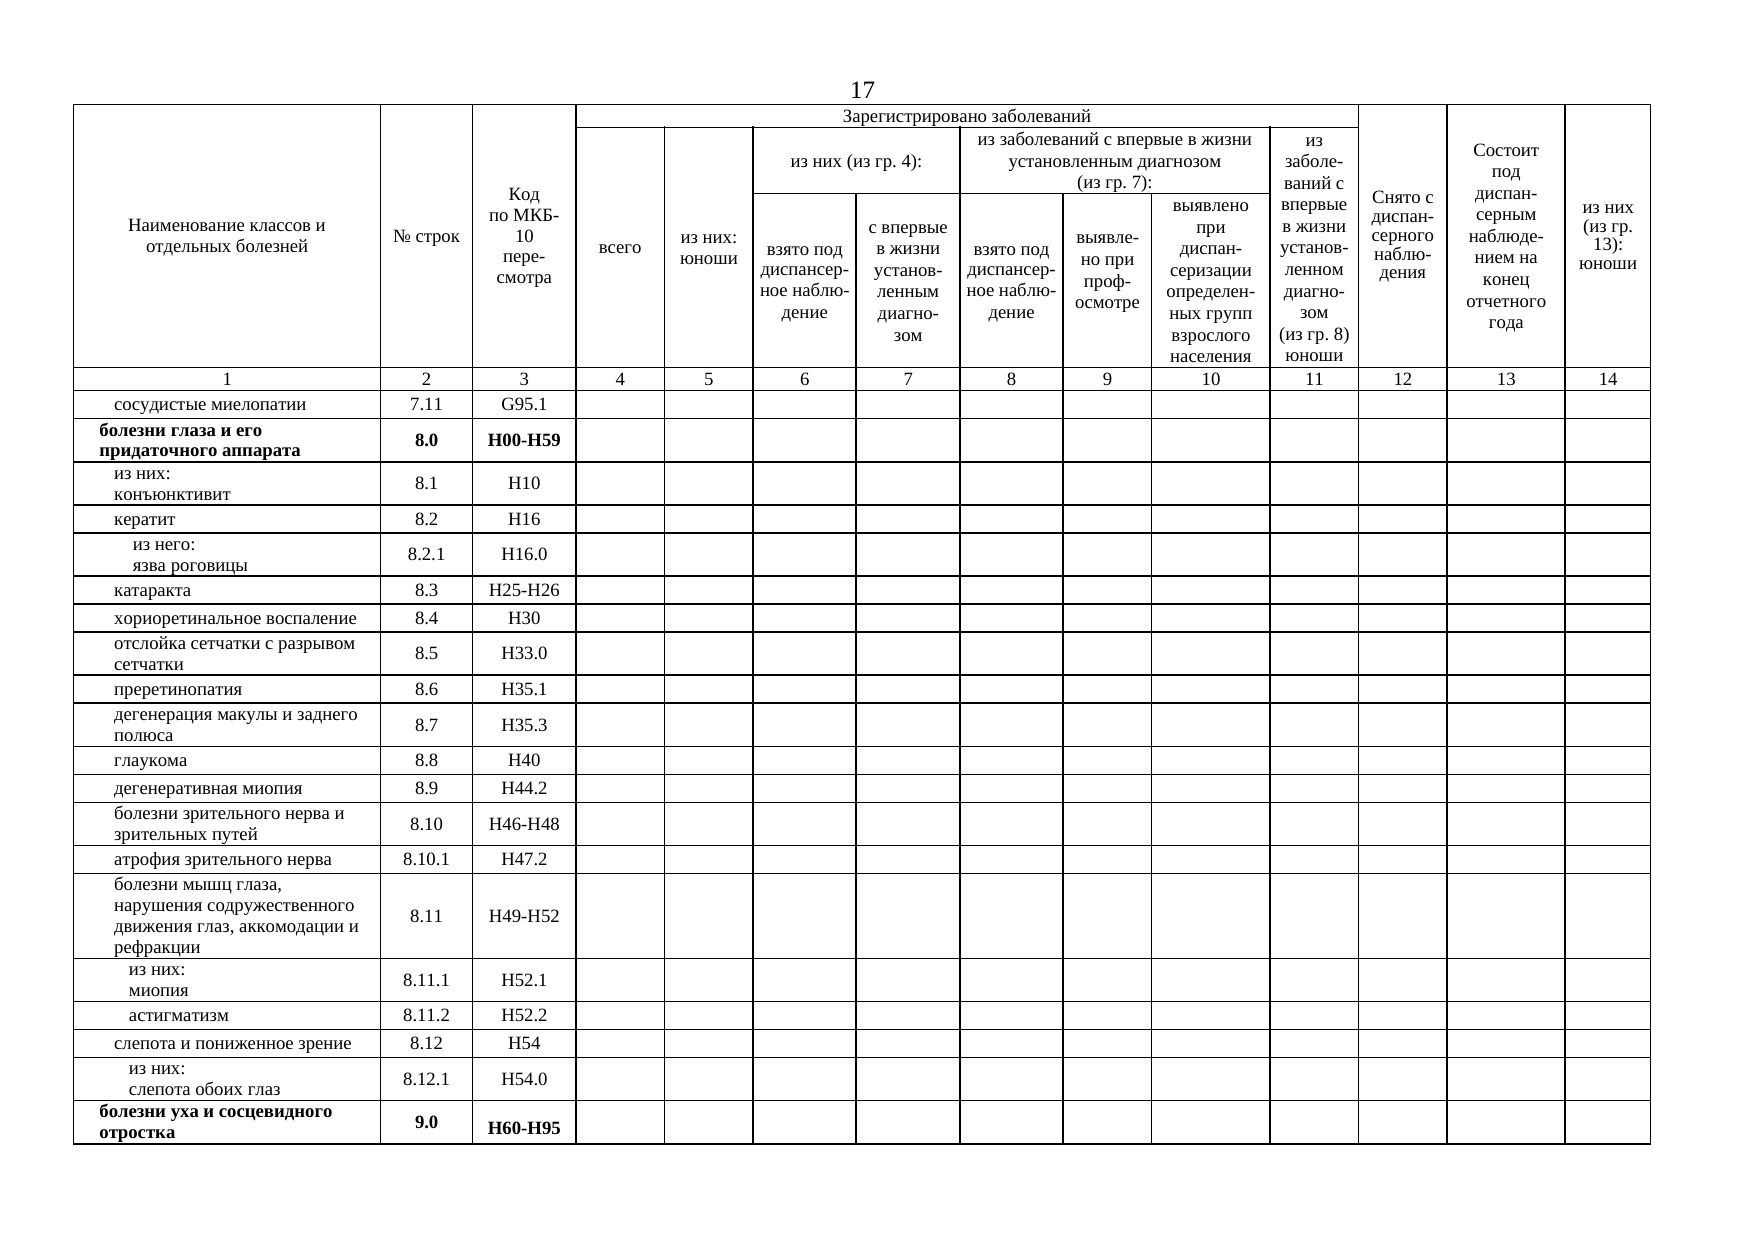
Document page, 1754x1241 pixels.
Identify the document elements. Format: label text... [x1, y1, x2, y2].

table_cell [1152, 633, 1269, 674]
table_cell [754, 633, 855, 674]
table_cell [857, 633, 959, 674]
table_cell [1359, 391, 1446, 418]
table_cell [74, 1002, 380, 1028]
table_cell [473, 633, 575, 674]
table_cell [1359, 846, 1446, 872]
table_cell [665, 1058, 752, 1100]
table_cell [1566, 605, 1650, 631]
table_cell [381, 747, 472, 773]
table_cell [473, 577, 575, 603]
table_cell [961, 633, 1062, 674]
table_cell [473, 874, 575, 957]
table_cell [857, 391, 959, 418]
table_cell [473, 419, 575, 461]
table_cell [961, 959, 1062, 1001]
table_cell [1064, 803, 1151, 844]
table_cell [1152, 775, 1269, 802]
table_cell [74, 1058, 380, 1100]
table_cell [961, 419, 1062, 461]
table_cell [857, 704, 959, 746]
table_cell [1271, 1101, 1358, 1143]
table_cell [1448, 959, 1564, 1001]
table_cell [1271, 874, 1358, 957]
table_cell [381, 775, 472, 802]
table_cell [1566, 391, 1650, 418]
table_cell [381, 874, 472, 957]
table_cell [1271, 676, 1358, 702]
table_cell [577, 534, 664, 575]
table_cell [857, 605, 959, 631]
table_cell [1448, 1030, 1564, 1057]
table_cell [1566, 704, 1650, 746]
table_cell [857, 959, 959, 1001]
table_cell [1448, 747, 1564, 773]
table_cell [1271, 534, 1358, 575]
table_header из них (из гр. 13): юноши [1566, 105, 1650, 367]
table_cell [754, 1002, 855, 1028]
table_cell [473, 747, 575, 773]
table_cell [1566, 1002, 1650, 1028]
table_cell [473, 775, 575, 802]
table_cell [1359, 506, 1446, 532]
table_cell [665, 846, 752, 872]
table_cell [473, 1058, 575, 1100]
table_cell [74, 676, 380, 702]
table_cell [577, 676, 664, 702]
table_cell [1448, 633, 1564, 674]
table_cell выявлено при диспан- серизации определен-ных групп взрослого населения [1152, 194, 1269, 367]
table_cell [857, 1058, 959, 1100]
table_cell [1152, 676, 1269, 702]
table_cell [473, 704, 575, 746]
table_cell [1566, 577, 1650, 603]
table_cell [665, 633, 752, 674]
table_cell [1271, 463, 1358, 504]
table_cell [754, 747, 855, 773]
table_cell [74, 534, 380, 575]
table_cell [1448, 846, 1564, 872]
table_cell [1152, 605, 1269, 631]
table_cell 5 [665, 368, 752, 390]
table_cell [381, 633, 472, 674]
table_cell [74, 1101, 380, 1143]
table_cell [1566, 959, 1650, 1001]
table_cell всего [577, 128, 664, 367]
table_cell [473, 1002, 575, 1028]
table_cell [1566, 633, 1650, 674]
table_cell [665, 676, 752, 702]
table_cell 7 [857, 368, 959, 390]
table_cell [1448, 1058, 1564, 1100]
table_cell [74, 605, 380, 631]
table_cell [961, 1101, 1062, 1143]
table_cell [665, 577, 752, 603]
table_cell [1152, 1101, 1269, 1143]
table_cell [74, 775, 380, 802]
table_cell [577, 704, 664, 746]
table_cell 8 [961, 368, 1062, 390]
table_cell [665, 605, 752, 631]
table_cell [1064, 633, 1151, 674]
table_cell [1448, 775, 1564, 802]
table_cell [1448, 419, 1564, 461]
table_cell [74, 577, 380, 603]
table_header Зарегистрировано заболеваний [577, 105, 1358, 126]
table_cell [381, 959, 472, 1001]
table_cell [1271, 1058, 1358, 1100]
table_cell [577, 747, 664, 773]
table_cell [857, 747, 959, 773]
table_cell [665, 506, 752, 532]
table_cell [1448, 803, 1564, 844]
table_cell 9 [1064, 368, 1151, 390]
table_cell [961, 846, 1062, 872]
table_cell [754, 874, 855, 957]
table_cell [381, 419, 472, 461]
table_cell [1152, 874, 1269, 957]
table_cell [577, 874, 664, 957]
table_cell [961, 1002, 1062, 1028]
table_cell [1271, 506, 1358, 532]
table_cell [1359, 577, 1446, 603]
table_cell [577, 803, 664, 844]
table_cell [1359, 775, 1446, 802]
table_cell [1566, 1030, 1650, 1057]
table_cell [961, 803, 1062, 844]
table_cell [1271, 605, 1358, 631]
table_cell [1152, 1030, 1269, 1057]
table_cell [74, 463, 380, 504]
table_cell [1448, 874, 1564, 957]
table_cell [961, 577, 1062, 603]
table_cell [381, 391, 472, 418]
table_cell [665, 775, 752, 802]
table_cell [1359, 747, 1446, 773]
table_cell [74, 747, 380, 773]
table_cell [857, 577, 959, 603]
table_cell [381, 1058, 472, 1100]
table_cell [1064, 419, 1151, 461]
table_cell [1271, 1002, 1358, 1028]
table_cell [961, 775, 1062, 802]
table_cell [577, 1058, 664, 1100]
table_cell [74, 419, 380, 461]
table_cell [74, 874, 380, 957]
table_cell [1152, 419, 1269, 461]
table_cell из них (из гр. 4): [754, 128, 959, 193]
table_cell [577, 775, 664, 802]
table_cell 4 [577, 368, 664, 390]
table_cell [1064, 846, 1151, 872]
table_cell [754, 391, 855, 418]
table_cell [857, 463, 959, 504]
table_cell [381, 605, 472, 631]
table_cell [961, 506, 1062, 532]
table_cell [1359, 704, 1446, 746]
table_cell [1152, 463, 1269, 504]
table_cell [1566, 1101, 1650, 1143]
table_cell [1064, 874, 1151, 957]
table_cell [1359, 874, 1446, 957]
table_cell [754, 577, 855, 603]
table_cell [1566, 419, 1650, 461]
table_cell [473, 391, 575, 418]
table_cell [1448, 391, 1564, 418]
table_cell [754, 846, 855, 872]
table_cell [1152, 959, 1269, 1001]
table_cell 13 [1448, 368, 1564, 390]
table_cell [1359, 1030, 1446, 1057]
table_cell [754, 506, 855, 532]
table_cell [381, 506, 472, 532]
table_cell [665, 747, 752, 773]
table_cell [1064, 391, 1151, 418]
table_cell из заболе-ваний с впервые в жизни установ-ленном диагно-зом (из гр. 8) юноши [1271, 128, 1358, 367]
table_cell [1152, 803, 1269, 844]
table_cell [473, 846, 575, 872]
table_header № строк [381, 105, 472, 367]
table_cell из них: юноши [665, 128, 752, 367]
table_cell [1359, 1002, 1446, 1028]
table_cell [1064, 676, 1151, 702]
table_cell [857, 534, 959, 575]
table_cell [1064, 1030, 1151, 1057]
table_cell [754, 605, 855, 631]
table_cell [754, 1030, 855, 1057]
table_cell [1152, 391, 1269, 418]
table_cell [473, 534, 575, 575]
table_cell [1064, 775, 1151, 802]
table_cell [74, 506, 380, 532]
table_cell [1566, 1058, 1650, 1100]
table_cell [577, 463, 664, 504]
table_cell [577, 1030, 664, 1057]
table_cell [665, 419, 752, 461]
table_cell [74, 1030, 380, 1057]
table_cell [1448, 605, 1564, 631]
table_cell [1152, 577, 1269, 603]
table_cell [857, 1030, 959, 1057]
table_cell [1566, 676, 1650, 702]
table_cell 14 [1566, 368, 1650, 390]
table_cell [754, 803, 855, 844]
table_cell взято под диспансер-ное наблю- дение [754, 194, 855, 367]
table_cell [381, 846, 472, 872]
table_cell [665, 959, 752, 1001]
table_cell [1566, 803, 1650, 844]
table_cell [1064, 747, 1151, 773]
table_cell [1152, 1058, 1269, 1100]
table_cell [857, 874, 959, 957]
table_cell 11 [1271, 368, 1358, 390]
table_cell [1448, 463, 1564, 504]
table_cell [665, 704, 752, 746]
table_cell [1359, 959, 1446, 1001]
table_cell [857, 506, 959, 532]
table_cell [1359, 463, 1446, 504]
table_cell 1 [74, 368, 380, 390]
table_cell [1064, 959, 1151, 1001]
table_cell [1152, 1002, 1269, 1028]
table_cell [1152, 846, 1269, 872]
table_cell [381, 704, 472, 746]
table_header Код по МКБ-10 пере-смотра [473, 105, 575, 367]
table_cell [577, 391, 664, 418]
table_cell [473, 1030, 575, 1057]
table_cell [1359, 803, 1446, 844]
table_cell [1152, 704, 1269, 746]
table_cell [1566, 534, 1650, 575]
table_cell выявле-но при проф-осмотре [1064, 194, 1151, 367]
table_cell из заболеваний с впервые в жизни установленным диагнозом (из гр. 7): [961, 128, 1269, 193]
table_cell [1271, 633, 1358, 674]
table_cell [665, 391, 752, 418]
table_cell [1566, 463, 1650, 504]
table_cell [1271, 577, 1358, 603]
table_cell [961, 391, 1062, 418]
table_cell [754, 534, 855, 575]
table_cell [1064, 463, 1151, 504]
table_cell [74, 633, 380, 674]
table_cell с впервые в жизни установ- ленным диагно-зом [857, 194, 959, 367]
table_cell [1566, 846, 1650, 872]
table_header Состоит под диспан-серным наблюде-нием на конец отчетного года [1448, 105, 1564, 367]
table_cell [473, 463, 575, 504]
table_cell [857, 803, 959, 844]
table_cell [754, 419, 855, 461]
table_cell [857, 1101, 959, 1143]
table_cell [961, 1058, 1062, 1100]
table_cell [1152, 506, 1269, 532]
table_cell 10 [1152, 368, 1269, 390]
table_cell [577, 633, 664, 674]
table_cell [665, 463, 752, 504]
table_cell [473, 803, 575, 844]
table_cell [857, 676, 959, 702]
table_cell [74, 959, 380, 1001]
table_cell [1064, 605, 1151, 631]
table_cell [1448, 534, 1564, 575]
table_cell 12 [1359, 368, 1446, 390]
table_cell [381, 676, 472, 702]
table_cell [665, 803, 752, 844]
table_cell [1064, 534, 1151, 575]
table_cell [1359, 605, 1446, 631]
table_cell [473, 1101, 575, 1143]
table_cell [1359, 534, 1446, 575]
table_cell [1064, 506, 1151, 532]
table_cell взято под диспансер-ное наблю- дение [961, 194, 1062, 367]
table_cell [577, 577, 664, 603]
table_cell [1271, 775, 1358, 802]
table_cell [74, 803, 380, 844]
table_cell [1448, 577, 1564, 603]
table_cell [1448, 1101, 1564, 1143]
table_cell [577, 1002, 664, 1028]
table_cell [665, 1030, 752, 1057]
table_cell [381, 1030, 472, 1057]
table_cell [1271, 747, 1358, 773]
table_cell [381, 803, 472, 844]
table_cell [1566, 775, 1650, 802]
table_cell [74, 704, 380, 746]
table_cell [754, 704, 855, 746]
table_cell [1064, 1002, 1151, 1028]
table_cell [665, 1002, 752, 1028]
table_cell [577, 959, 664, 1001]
table_header Наименование классов и отдельных болезней [74, 105, 380, 367]
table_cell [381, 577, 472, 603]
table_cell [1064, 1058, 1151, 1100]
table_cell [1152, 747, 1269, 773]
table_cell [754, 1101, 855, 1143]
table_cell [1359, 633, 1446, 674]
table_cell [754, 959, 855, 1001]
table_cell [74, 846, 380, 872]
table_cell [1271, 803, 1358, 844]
table_header Снято с диспан-серного наблю-дения [1359, 105, 1446, 367]
table_cell 6 [754, 368, 855, 390]
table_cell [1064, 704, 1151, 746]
table_cell 3 [473, 368, 575, 390]
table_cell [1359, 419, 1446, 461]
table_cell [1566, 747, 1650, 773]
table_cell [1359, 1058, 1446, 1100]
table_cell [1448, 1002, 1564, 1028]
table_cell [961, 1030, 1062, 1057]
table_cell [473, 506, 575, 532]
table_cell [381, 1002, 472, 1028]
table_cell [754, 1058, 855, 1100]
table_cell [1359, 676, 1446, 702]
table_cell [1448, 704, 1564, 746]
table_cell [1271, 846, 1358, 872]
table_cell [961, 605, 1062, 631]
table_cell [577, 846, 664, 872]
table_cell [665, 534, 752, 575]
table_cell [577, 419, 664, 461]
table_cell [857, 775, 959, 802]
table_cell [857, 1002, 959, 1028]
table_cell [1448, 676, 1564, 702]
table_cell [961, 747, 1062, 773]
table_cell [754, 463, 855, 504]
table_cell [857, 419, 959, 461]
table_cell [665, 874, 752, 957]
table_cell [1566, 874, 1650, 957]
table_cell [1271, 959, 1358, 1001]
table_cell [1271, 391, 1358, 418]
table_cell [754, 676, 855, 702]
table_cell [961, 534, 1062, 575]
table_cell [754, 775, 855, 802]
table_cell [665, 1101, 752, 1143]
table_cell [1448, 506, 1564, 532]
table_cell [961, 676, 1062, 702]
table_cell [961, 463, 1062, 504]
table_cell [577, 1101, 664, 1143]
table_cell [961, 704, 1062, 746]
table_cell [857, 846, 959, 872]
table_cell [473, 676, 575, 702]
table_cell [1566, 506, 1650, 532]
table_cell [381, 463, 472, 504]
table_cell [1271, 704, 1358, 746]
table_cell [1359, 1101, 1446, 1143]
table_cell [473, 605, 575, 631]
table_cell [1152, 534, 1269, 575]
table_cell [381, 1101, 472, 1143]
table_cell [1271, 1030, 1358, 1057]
table_cell 2 [381, 368, 472, 390]
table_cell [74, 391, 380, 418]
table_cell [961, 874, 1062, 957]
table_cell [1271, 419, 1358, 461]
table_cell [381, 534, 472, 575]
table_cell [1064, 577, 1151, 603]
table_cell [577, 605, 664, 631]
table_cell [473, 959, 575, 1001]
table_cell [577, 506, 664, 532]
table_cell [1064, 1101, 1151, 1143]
